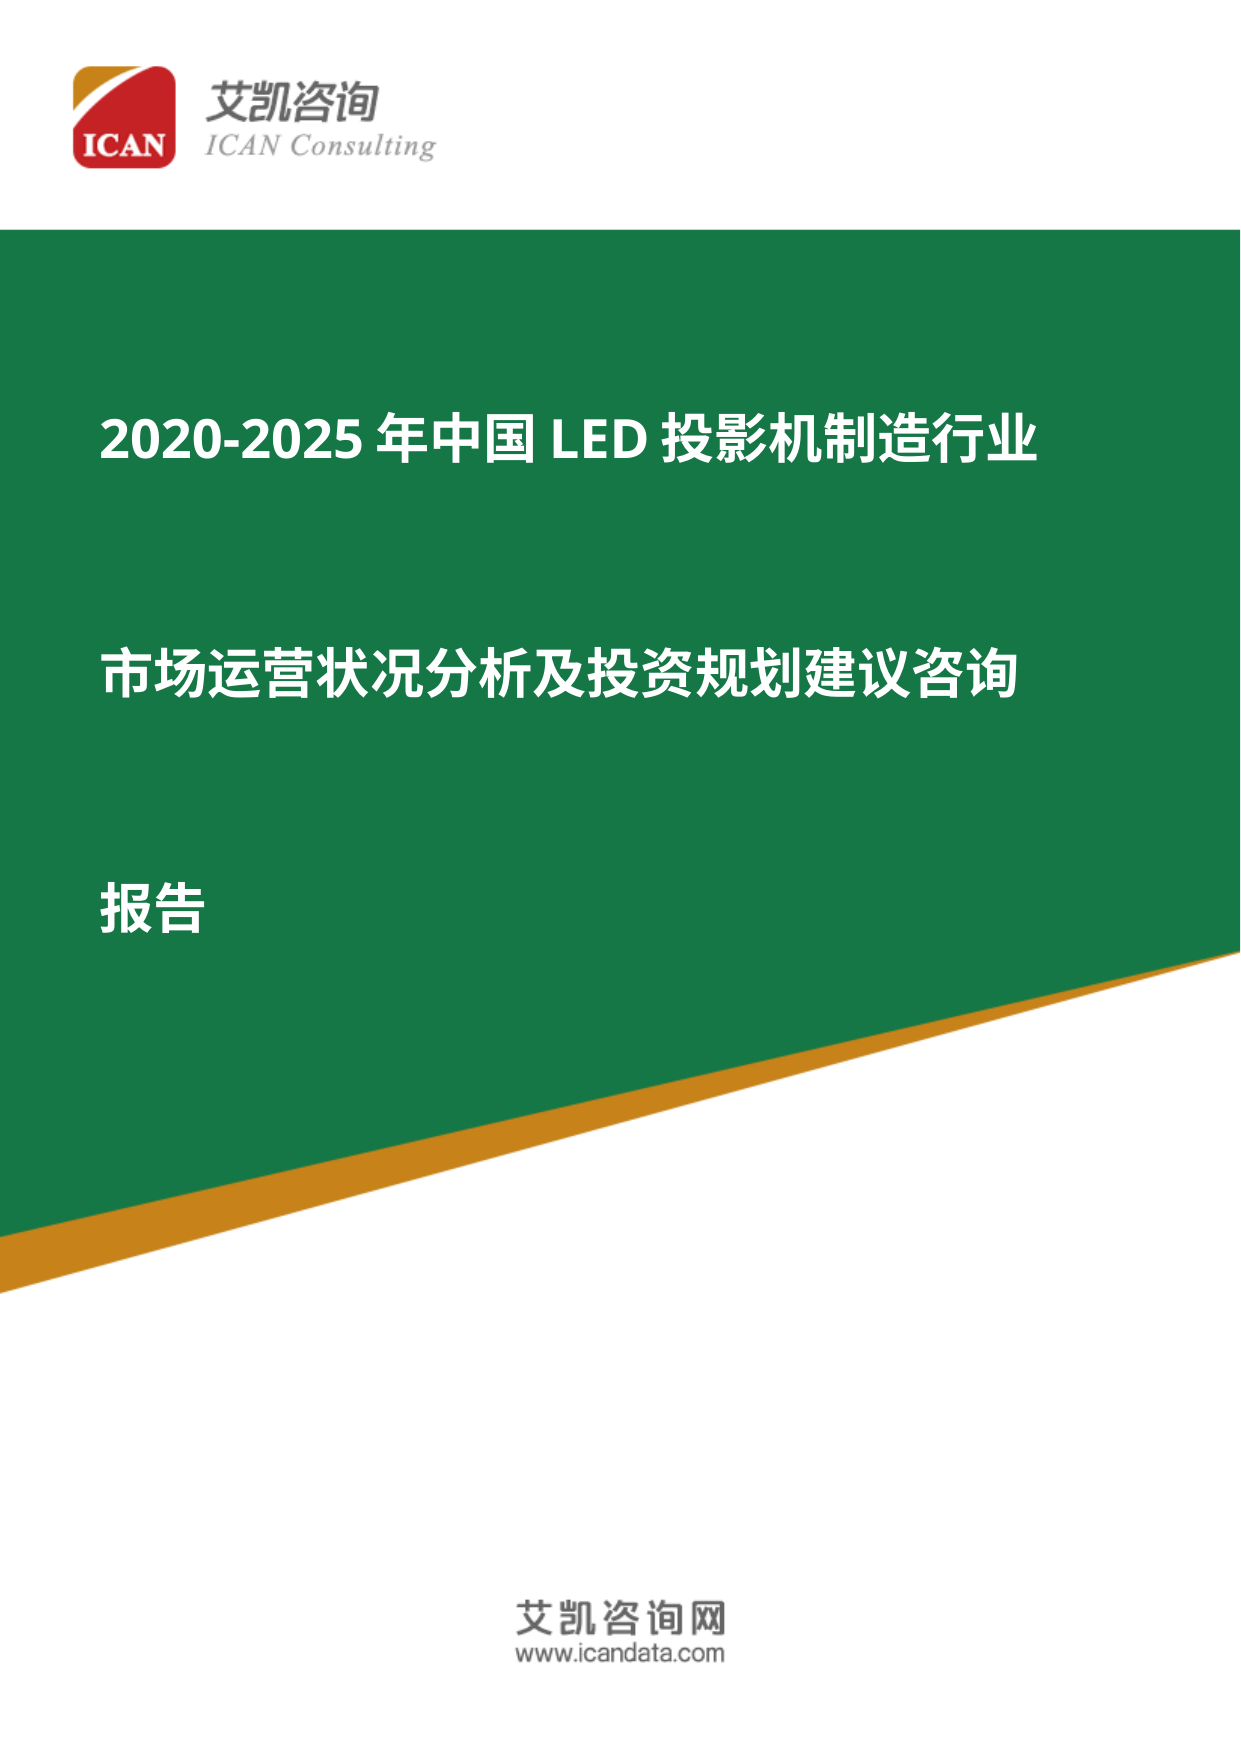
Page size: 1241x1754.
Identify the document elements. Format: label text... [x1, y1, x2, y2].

picture [0, 5, 1241, 1754]
subtitle 2020-2025年中国LED投影机制造行业市场运营状况分析及投资规划建议咨询报告 [99, 386, 1053, 953]
